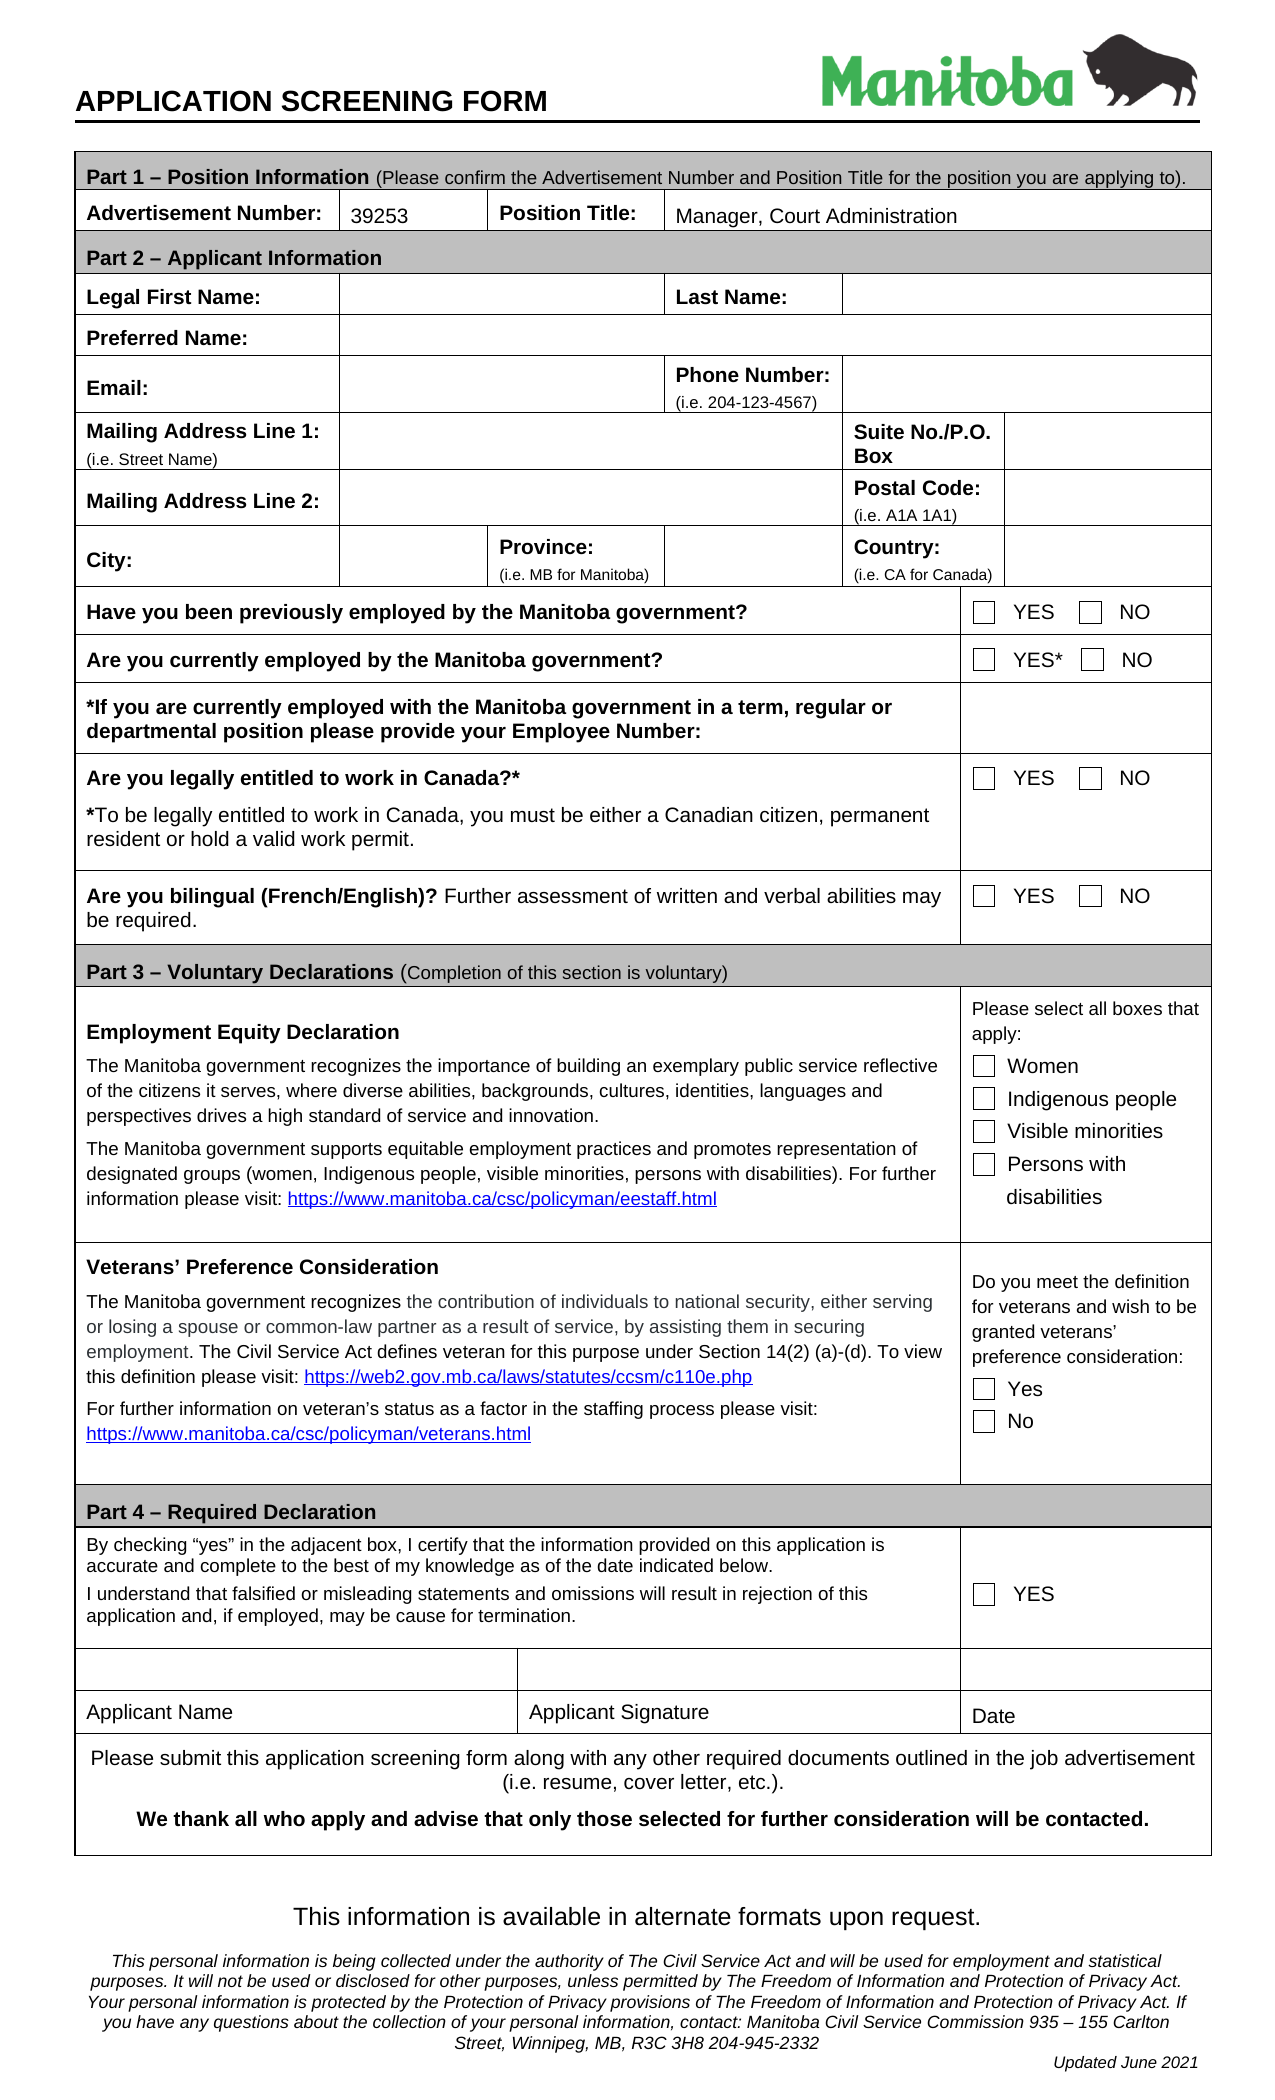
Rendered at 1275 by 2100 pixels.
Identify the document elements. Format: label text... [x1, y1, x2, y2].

table_cell YES* NO [961, 635, 1211, 682]
table_cell Preferred Name: [76, 315, 339, 355]
table_cell Part 3 – Voluntary Declarations (Completion of this section is voluntary) [76, 945, 1211, 986]
table_cell Manager, Court Administration [665, 190, 1211, 230]
table_cell [665, 526, 842, 586]
table_cell YES NO [961, 754, 1211, 870]
table_cell Are you bilingual (French/English)? Further assessment of written and verbal abilities may be required. [76, 871, 960, 943]
table_cell YES [961, 1528, 1211, 1648]
table_cell Suite No./P.O. Box [843, 413, 1004, 469]
table_cell [1005, 413, 1211, 469]
table_cell Legal First Name: [76, 274, 339, 314]
table_cell Advertisement Number: [76, 190, 339, 230]
table_cell Date [961, 1691, 1211, 1733]
table_cell Are you currently employed by the Manitoba government? [76, 635, 960, 682]
table_cell Part 4 – Required Declaration [76, 1485, 1211, 1526]
table_cell Do you meet the definition for veterans and wish to be granted veterans’ preference consideration: Yes No [961, 1243, 1211, 1484]
table_cell Please select all boxes that apply: Women Indigenous people Visible minorities Persons with disabilities [961, 987, 1211, 1242]
table_cell Part 2 – Applicant Information [76, 231, 1211, 273]
table_cell Last Name: [665, 274, 842, 314]
table_cell [518, 1649, 960, 1690]
table_cell [340, 470, 842, 525]
table_cell [340, 274, 664, 314]
table_cell [76, 1649, 517, 1690]
table_cell Province: (i.e. MB for Manitoba) [488, 526, 664, 586]
table_cell Have you been previously employed by the Manitoba government? [76, 587, 960, 634]
table_cell YES NO [961, 587, 1211, 634]
table_cell [340, 526, 487, 586]
table_cell Applicant Name [76, 1691, 517, 1733]
table_cell 39253 [340, 190, 487, 230]
table_cell [1005, 470, 1211, 525]
table_cell Country: (i.e. CA for Canada) [843, 526, 1004, 586]
table_cell [340, 356, 664, 412]
table_cell [961, 683, 1211, 753]
picture [822, 34, 1198, 106]
table_cell [843, 274, 1211, 314]
table_cell Email: [76, 356, 339, 412]
table_cell Employment Equity Declaration The Manitoba government recognizes the importance of building an exemplary public service reflective of the citizens it serves, where diverse abilities, backgrounds, cultures, identities, languages and perspectives drives a high standard of service and innovation. The Manitoba government supports equitable employment practices and promotes representation of designated groups (women, Indigenous people, visible minorities, persons with disabilities). For further information please visit: https://www.manitoba.ca/csc/policyman/eestaff.html [76, 987, 960, 1242]
table_cell Are you legally entitled to work in Canada?* *To be legally entitled to work in Canada, you must be either a Canadian citizen, permanent resident or hold a valid work permit. [76, 754, 960, 870]
table_cell [340, 413, 842, 469]
table_cell Mailing Address Line 1: (i.e. Street Name) [76, 413, 339, 469]
table_cell [961, 1649, 1211, 1690]
table_cell City: [76, 526, 339, 586]
table_cell [843, 356, 1211, 412]
table_cell By checking “yes” in the adjacent box, I certify that the information provided on this application is accurate and complete to the best of my knowledge as of the date indicated below. I understand that falsified or misleading statements and omissions will result in rejection of this application and, if employed, may be cause for termination. [76, 1528, 960, 1648]
table_cell Applicant Signature [518, 1691, 960, 1733]
table_cell Mailing Address Line 2: [76, 470, 339, 525]
table_cell Please submit this application screening form along with any other required documents outlined in the job advertisement (i.e. resume, cover letter, etc.). We thank all who apply and advise that only those selected for further consideration will be contacted. [76, 1734, 1211, 1854]
table_cell Veterans’ Preference Consideration The Manitoba government recognizes the contribution of individuals to national security, either serving or losing a spouse or common-law partner as a result of service, by assisting them in securing employment. The Civil Service Act defines veteran for this purpose under Section 14(2) (a)-(d). To view this definition please visit: https://web2.gov.mb.ca/laws/statutes/ccsm/c110e.php For further information on veteran’s status as a factor in the staffing process please visit: https://www.manitoba.ca/csc/policyman/veterans.html [76, 1243, 960, 1484]
table_cell [1005, 526, 1211, 586]
table_cell Position Title: [488, 190, 664, 230]
table_header Part 1 – Position Information (Please confirm the Advertisement Number and Position Title for the position you are applying to). [76, 152, 1211, 189]
table_cell *If you are currently employed with the Manitoba government in a term, regular or departmental position please provide your Employee Number: [76, 683, 960, 753]
table_cell Phone Number: (i.e. 204-123-4567) [665, 356, 842, 412]
table_cell [340, 315, 1211, 355]
table_cell YES NO [961, 871, 1211, 943]
table_cell Postal Code: (i.e. A1A 1A1) [843, 470, 1004, 525]
